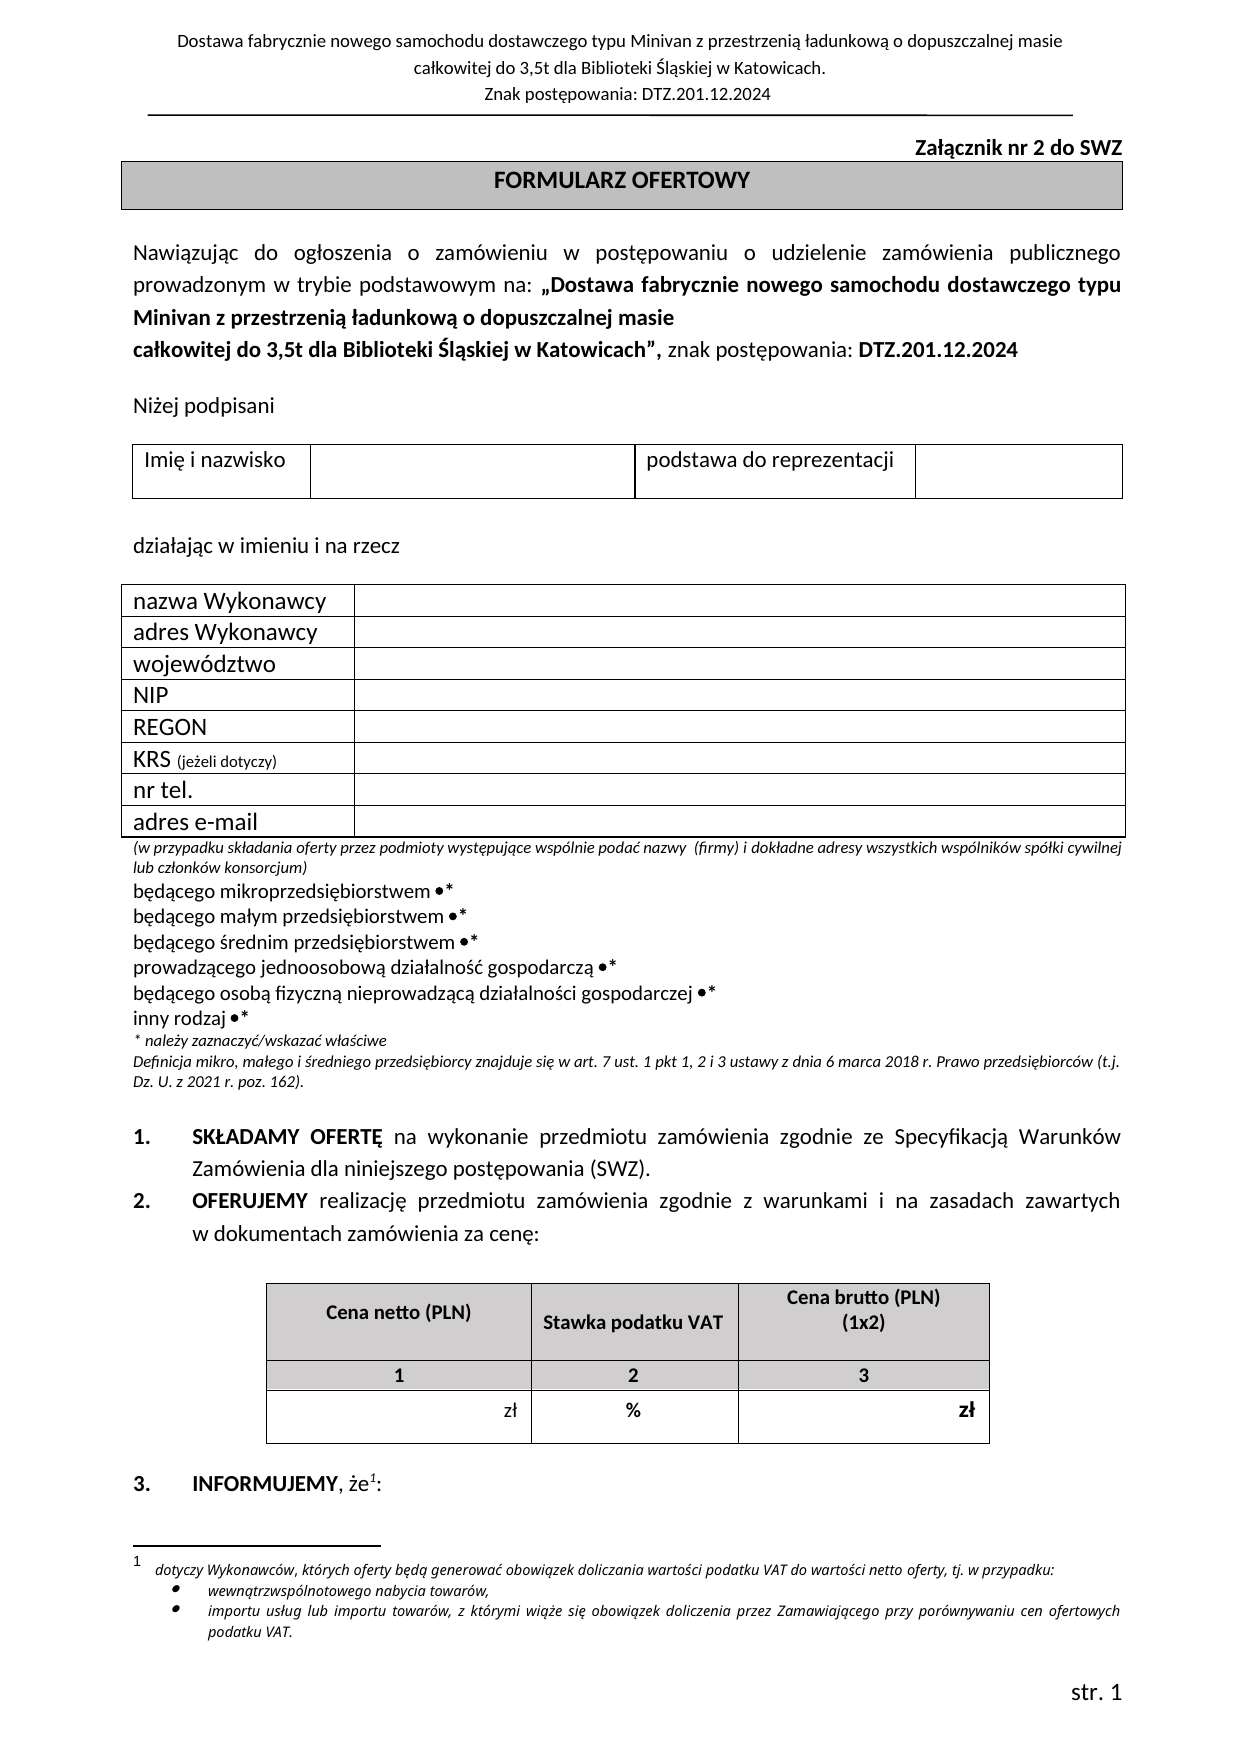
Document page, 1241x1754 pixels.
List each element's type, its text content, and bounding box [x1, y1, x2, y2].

text Definicja mikro, małego i średniego przedsiębiorcy znajduje się w art. 7 ust. 1 pkt 1, 2 i 3 ustawy z dnia 6 marca 2018 r. Prawo przedsiębiorców (t.j. Dz. U. z 2021 r. poz. 162). [133, 1051, 1122, 1092]
table_cell REGON [122, 711, 354, 742]
table_cell adres e-mail [122, 806, 354, 836]
table_header FORMULARZ OFERTOWY [122, 162, 1122, 209]
table_cell [355, 648, 1125, 679]
list Nawiązując do ogłoszenia o zamówieniu w postępowaniu o udzielenie zamówienia publicznego prowadzonym w trybie podstawowym na: „Dostawa fabrycznie nowego samochodu dostawczego typu Minivan z przestrzenią ładunkową o dopuszczalnej masie [133, 238, 1122, 331]
table_cell % [532, 1391, 738, 1443]
table_cell 1 [267, 1361, 531, 1389]
table_cell zł [739, 1391, 989, 1443]
table_cell zł [267, 1391, 531, 1443]
table_cell [355, 711, 1125, 742]
text będącego średnim przedsiębiorstwem * [133, 929, 1122, 954]
table_header Cena netto (PLN) [267, 1284, 531, 1360]
table_header nazwa Wykonawcy [122, 585, 354, 616]
table_cell [355, 617, 1125, 647]
text inny rodzaj * [133, 1005, 1122, 1031]
table_cell adres Wykonawcy [122, 617, 354, 647]
list OFERUJEMY realizację przedmiotu zamówienia zgodnie z warunkami i na zasadach zawartych w dokumentach zamówienia za cenę: [133, 1186, 1122, 1247]
table_header podstawa do reprezentacji [636, 445, 915, 498]
list SKŁADAMY OFERTĘ na wykonanie przedmiotu zamówienia zgodnie ze Specyfikacją Warunków Zamówienia dla niniejszego postępowania (SWZ). [133, 1122, 1122, 1182]
table_cell nr tel. [122, 774, 354, 805]
text prowadzącego jednoosobową działalność gospodarczą * [133, 954, 1122, 980]
subtitle Załącznik nr 2 do SWZ [133, 133, 1122, 161]
text będącego małym przedsiębiorstwem * [133, 903, 1108, 929]
table_cell [355, 680, 1125, 710]
table_cell województwo [122, 648, 354, 679]
table_header [311, 445, 634, 498]
text (w przypadku składania oferty przez podmioty występujące wspólnie podać nazwy (firmy) i dokładne adresy wszystkich wspólników spółki cywilnej lub członków konsorcjum) [133, 838, 1122, 878]
table_header [355, 585, 1125, 616]
list INFORMUJEMY, że: [133, 1469, 1119, 1497]
table_header Cena brutto (PLN) (1x2) [739, 1284, 989, 1360]
table_header [916, 445, 1122, 498]
table_cell 2 [532, 1361, 738, 1389]
table_header Stawka podatku VAT [532, 1284, 738, 1360]
table_cell [355, 743, 1125, 773]
text będącego osobą fizyczną nieprowadzącą działalności gospodarczej * [133, 980, 1122, 1005]
text będącego mikroprzedsiębiorstwem * [133, 878, 1122, 903]
table_cell [355, 774, 1125, 805]
table_cell 3 [739, 1361, 989, 1389]
list całkowitej do 3,5t dla Biblioteki Śląskiej w Katowicach”, znak postępowania: DTZ.201.12.2024 [133, 335, 1122, 363]
list Niżej podpisani [133, 391, 1122, 419]
list działając w imieniu i na rzecz [133, 531, 1122, 559]
text * należy zaznaczyć/wskazać właściwe [133, 1031, 1122, 1051]
table_cell [355, 806, 1125, 836]
table_cell KRS (jeżeli dotyczy) [122, 743, 354, 773]
table_header Imię i nazwisko [133, 445, 310, 498]
table_cell NIP [122, 680, 354, 710]
